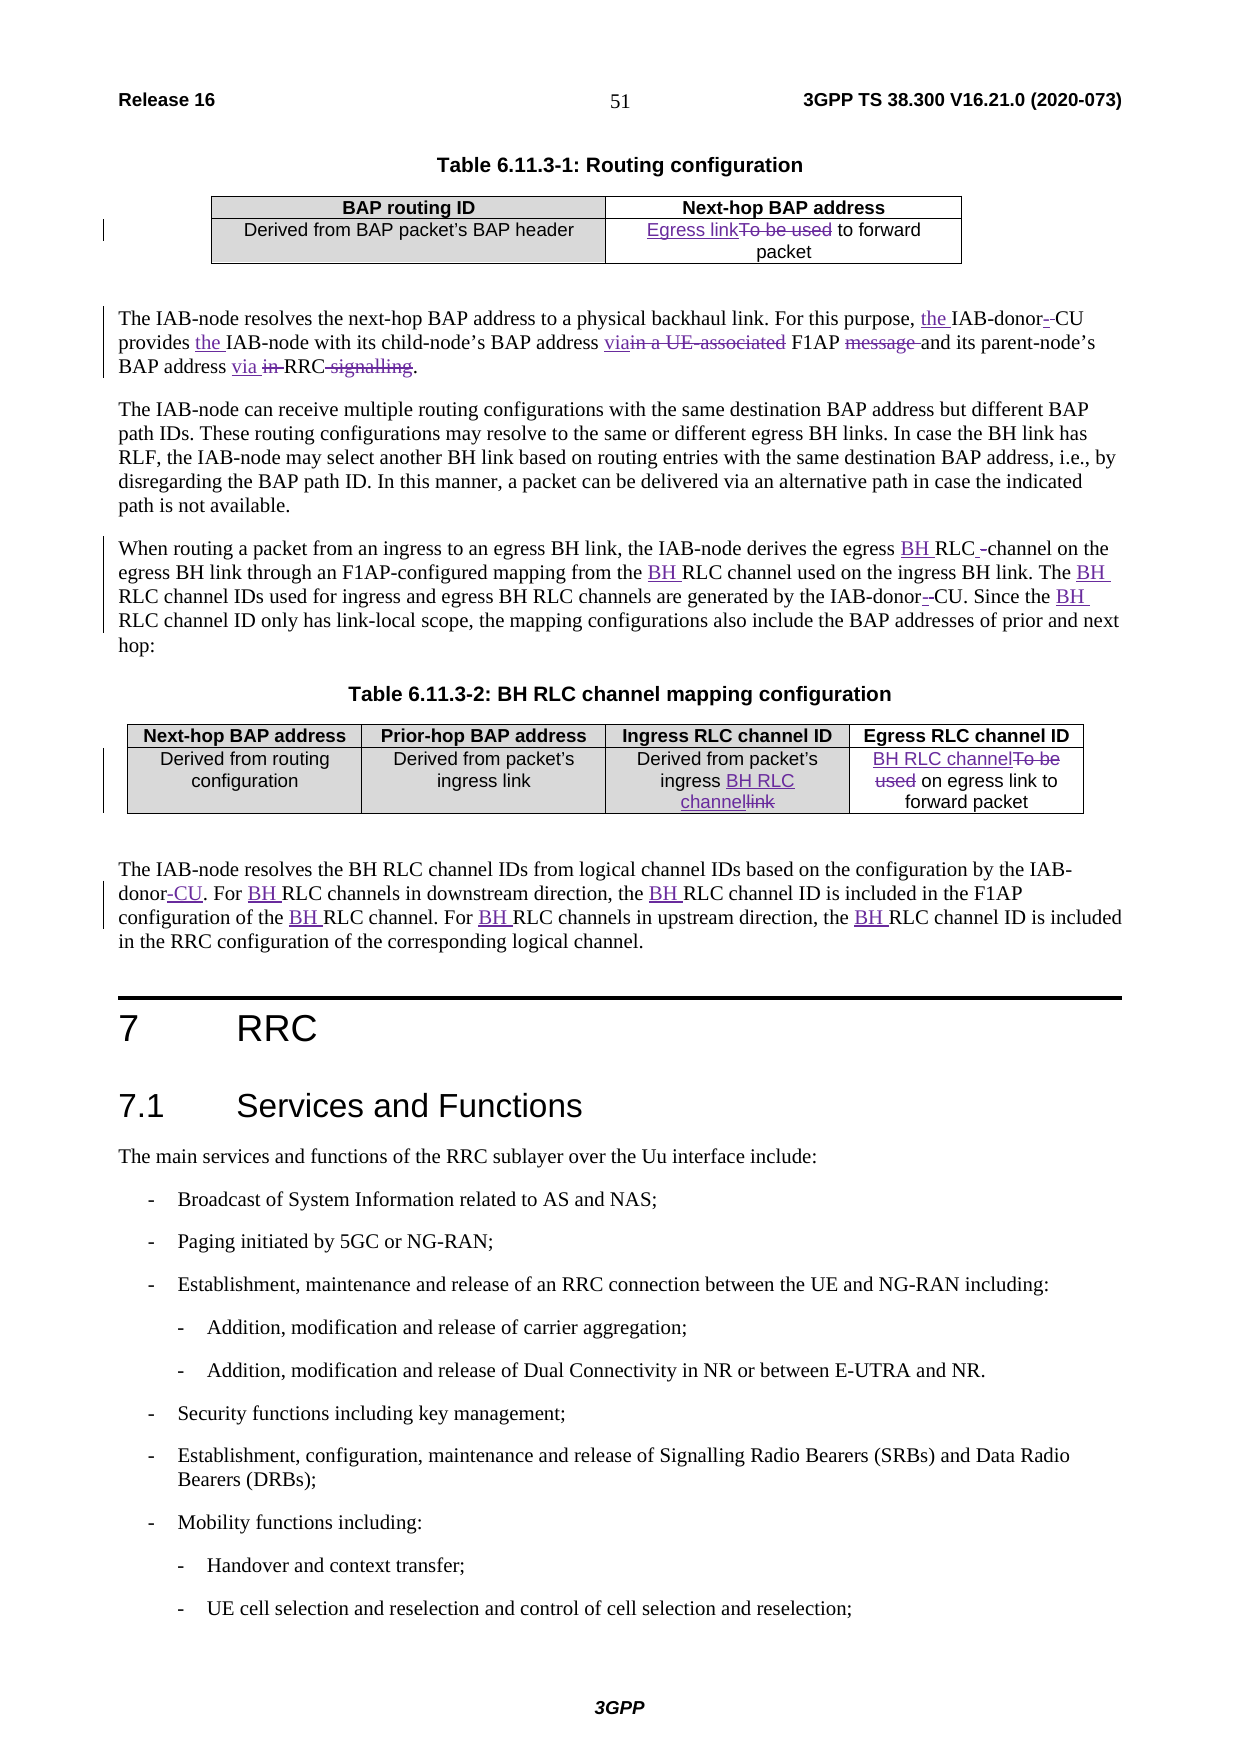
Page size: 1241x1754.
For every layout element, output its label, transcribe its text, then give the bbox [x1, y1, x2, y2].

text The IAB-node can receive multiple routing configurations with the same destination BAP address but different BAP path IDs. These routing configurations may resolve to the same or different egress BH links. In case the BH link has RLF, the IAB-node may select another BH link based on routing entries with the same destination BAP address, i.e., by disregarding the BAP path ID. In this manner, a packet can be delivered via an alternative path in case the indicated path is not available. [118, 397, 1122, 517]
subtitle 7.1 Services and Functions [118, 1086, 1122, 1125]
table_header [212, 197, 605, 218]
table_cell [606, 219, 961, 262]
text - Mobility functions including: [148, 1510, 1122, 1534]
text When routing a packet from an ingress to an egress BH link, the IAB-node derives the egress RLCchannel on the egress BH link through an F1AP-configured mapping from the RLC channel used on the ingress BH link. The RLC channel IDs used for ingress and egress BH RLC channels are generated by the IAB-donorCU. Since the RLC channel ID only has link-local scope, the mapping configurations also include the BAP addresses of prior and next hop: [118, 536, 1122, 657]
text - Paging initiated by 5GC or NG-RAN; [148, 1229, 1122, 1253]
text - Addition, modification and release of carrier aggregation; [177, 1315, 1122, 1339]
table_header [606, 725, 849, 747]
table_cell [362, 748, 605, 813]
text - Security functions including key management; [148, 1401, 1122, 1424]
text - Handover and context transfer; [177, 1553, 1122, 1577]
text The main services and functions of the RRC sublayer over the Uu interface include: [118, 1144, 1122, 1168]
text Table 6.11.3-2: BH RLC channel mapping configuration [118, 682, 1122, 706]
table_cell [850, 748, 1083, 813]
text The IAB-node resolves the next-hop BAP address to a physical backhaul link. For this purpose, IAB-donorCU provides IAB-node with its child-node’s BAP address F1AP and its parent-node’s BAP address RRC. [118, 306, 1122, 378]
subtitle 7 RRC [118, 1000, 1122, 1049]
text The IAB-node resolves the BH RLC channel IDs from logical channel IDs based on the configuration by the IAB-donor. For RLC channels in downstream direction, the RLC channel ID is included in the F1AP configuration of the RLC channel. For RLC channels in upstream direction, the RLC channel ID is included in the RRC configuration of the corresponding logical channel. [118, 856, 1122, 953]
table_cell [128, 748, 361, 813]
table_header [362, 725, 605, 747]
text - Establishment, configuration, maintenance and release of Signalling Radio Bearers (SRBs) and Data Radio Bearers (DRBs); [148, 1443, 1122, 1491]
text Table 6.11.3-1: Routing configuration [118, 153, 1122, 177]
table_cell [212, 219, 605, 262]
text - Broadcast of System Information related to AS and NAS; [148, 1186, 1122, 1211]
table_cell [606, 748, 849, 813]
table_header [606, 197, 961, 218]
text - Addition, modification and release of Dual Connectivity in NR or between E-UTRA and NR. [177, 1358, 1122, 1382]
text - UE cell selection and reselection and control of cell selection and reselection; [177, 1596, 1122, 1620]
text - Establishment, maintenance and release of an RRC connection between the UE and NG-RAN including: [148, 1272, 1122, 1296]
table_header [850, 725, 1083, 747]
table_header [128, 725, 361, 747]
